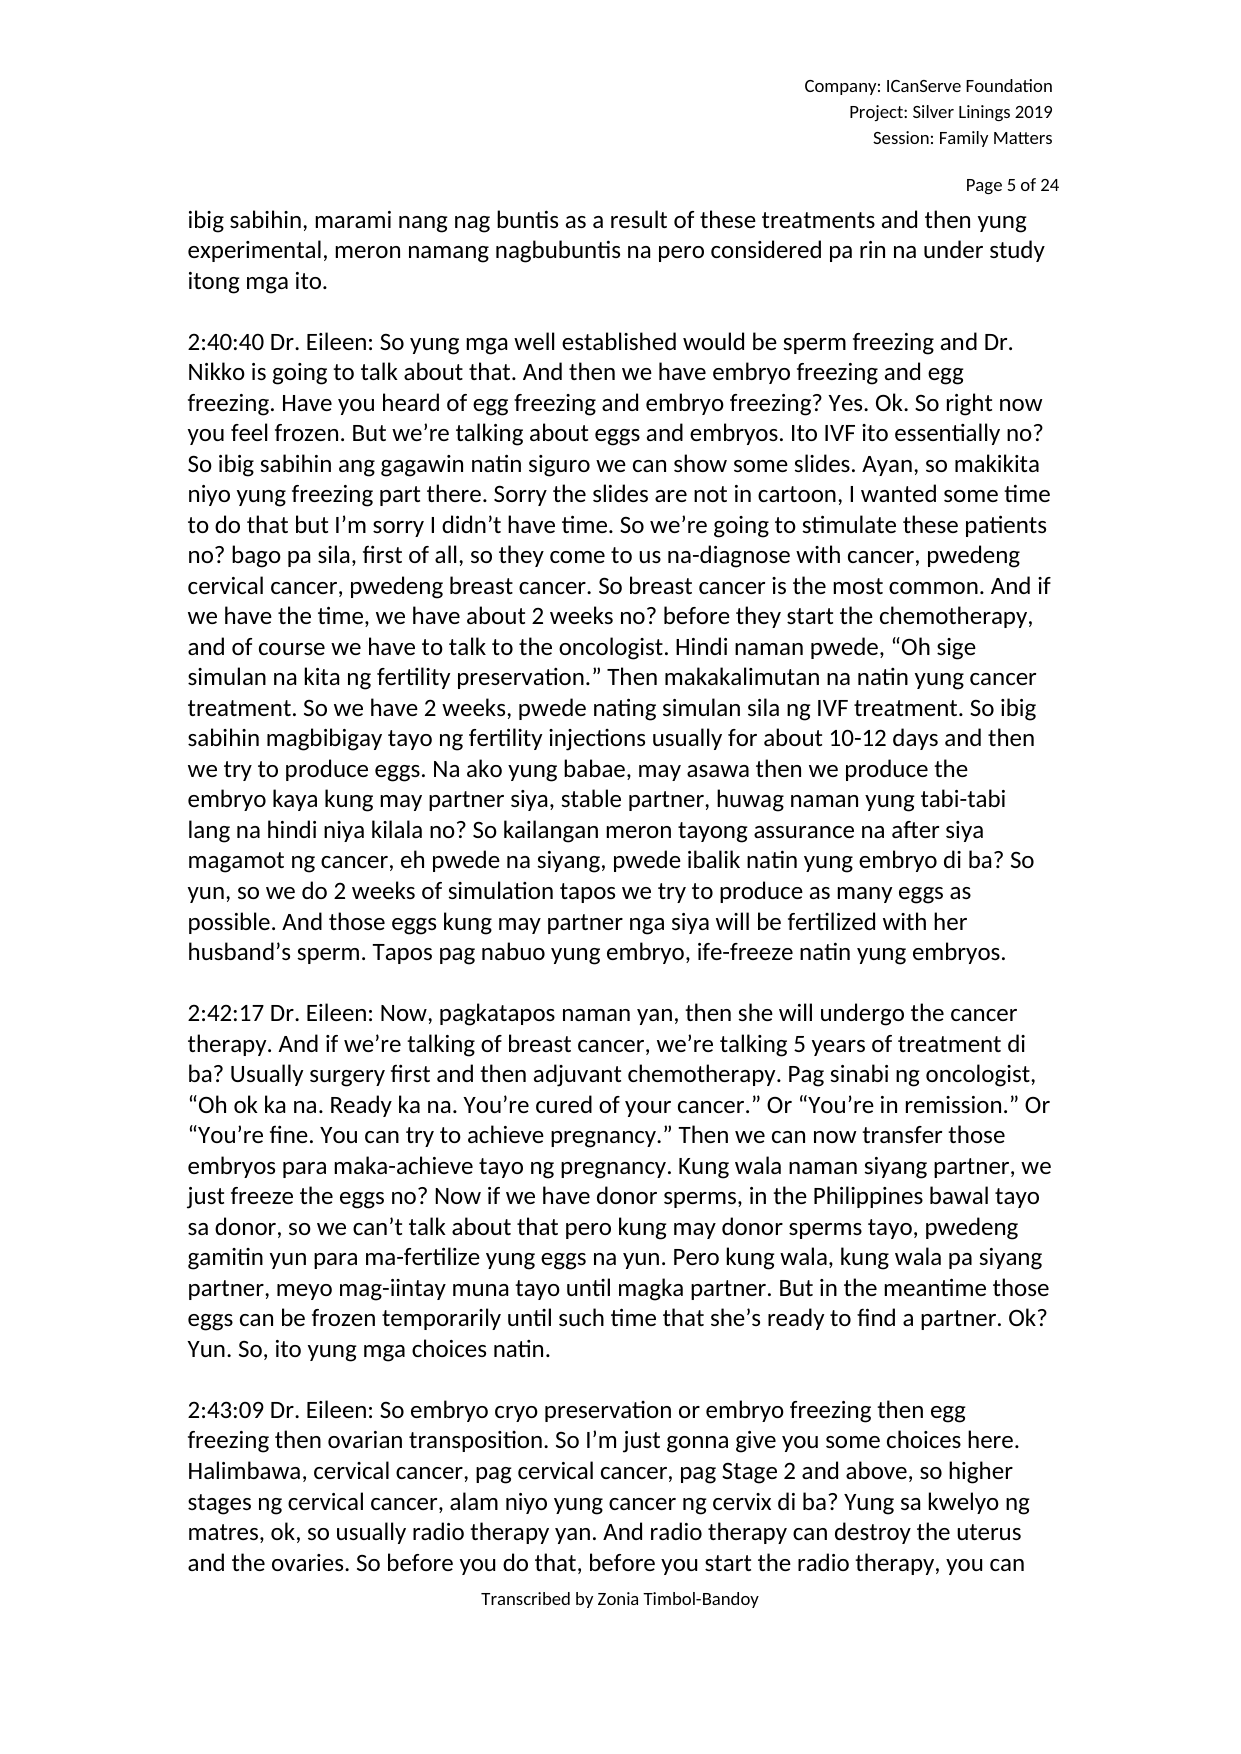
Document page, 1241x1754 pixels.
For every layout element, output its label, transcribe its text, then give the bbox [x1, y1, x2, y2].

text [187, 1394, 1053, 1577]
text 2:40:40 Dr. Eileen: So yung mga well established would be sperm freezing and Dr. Nikko is going to talk about that. And then we have embryo freezing and egg freezing. Have you heard of egg freezing and embryo freezing? Yes. Ok. So right now you feel frozen. But we’re talking about eggs and embryos. Ito IVF ito essentially no? So ibig sabihin ang gagawin natin siguro we can show some slides. Ayan, so makikita niyo yung freezing part there. Sorry the slides are not in cartoon, I wanted some time to do that but I’m sorry I didn’t have time. So we’re going to stimulate these patients no? bago pa sila, first of all, so they come to us na-diagnose with cancer, pwedeng cervical cancer, pwedeng breast cancer. So breast cancer is the most common. And if we have the time, we have about 2 weeks no? before they start the chemotherapy, and of course we have to talk to the oncologist. Hindi naman pwede, “Oh sige simulan na kita ng fertility preservation.” Then makakalimutan na natin yung cancer treatment. So we have 2 weeks, pwede nating simulan sila ng IVF treatment. So ibig sabihin magbibigay tayo ng fertility injections usually for about 10-12 days and then we try to produce eggs. Na ako yung babae, may asawa then we produce the embryo kaya kung may partner siya, stable partner, huwag naman yung tabi-tabi lang na hindi niya kilala no? So kailangan meron tayong assurance na after siya magamot ng cancer, eh pwede na siyang, pwede ibalik natin yung embryo di ba? So yun, so we do 2 weeks of simulation tapos we try to produce as many eggs as possible. And those eggs kung may partner nga siya will be fertilized with her husband’s sperm. Tapos pag nabuo yung embryo, ife-freeze natin yung embryos. [187, 326, 1053, 967]
text 2:42:17 Dr. Eileen: Now, pagkatapos naman yan, then she will undergo the cancer therapy. And if we’re talking of breast cancer, we’re talking 5 years of treatment di ba? Usually surgery first and then adjuvant chemotherapy. Pag sinabi ng oncologist, “Oh ok ka na. Ready ka na. You’re cured of your cancer.” Or “You’re in remission.” Or “You’re fine. You can try to achieve pregnancy.” Then we can now transfer those embryos para maka-achieve tayo ng pregnancy. Kung wala naman siyang partner, we just freeze the eggs no? Now if we have donor sperms, in the Philippines bawal tayo sa donor, so we can’t talk about that pero kung may donor sperms tayo, pwedeng gamitin yun para ma-fertilize yung eggs na yun. Pero kung wala, kung wala pa siyang partner, meyo mag-iintay muna tayo until magka partner. But in the meantime those eggs can be frozen temporarily until such time that she’s ready to find a partner. Ok? Yun. So, ito yung mga choices natin. [187, 997, 1053, 1363]
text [187, 204, 1053, 295]
